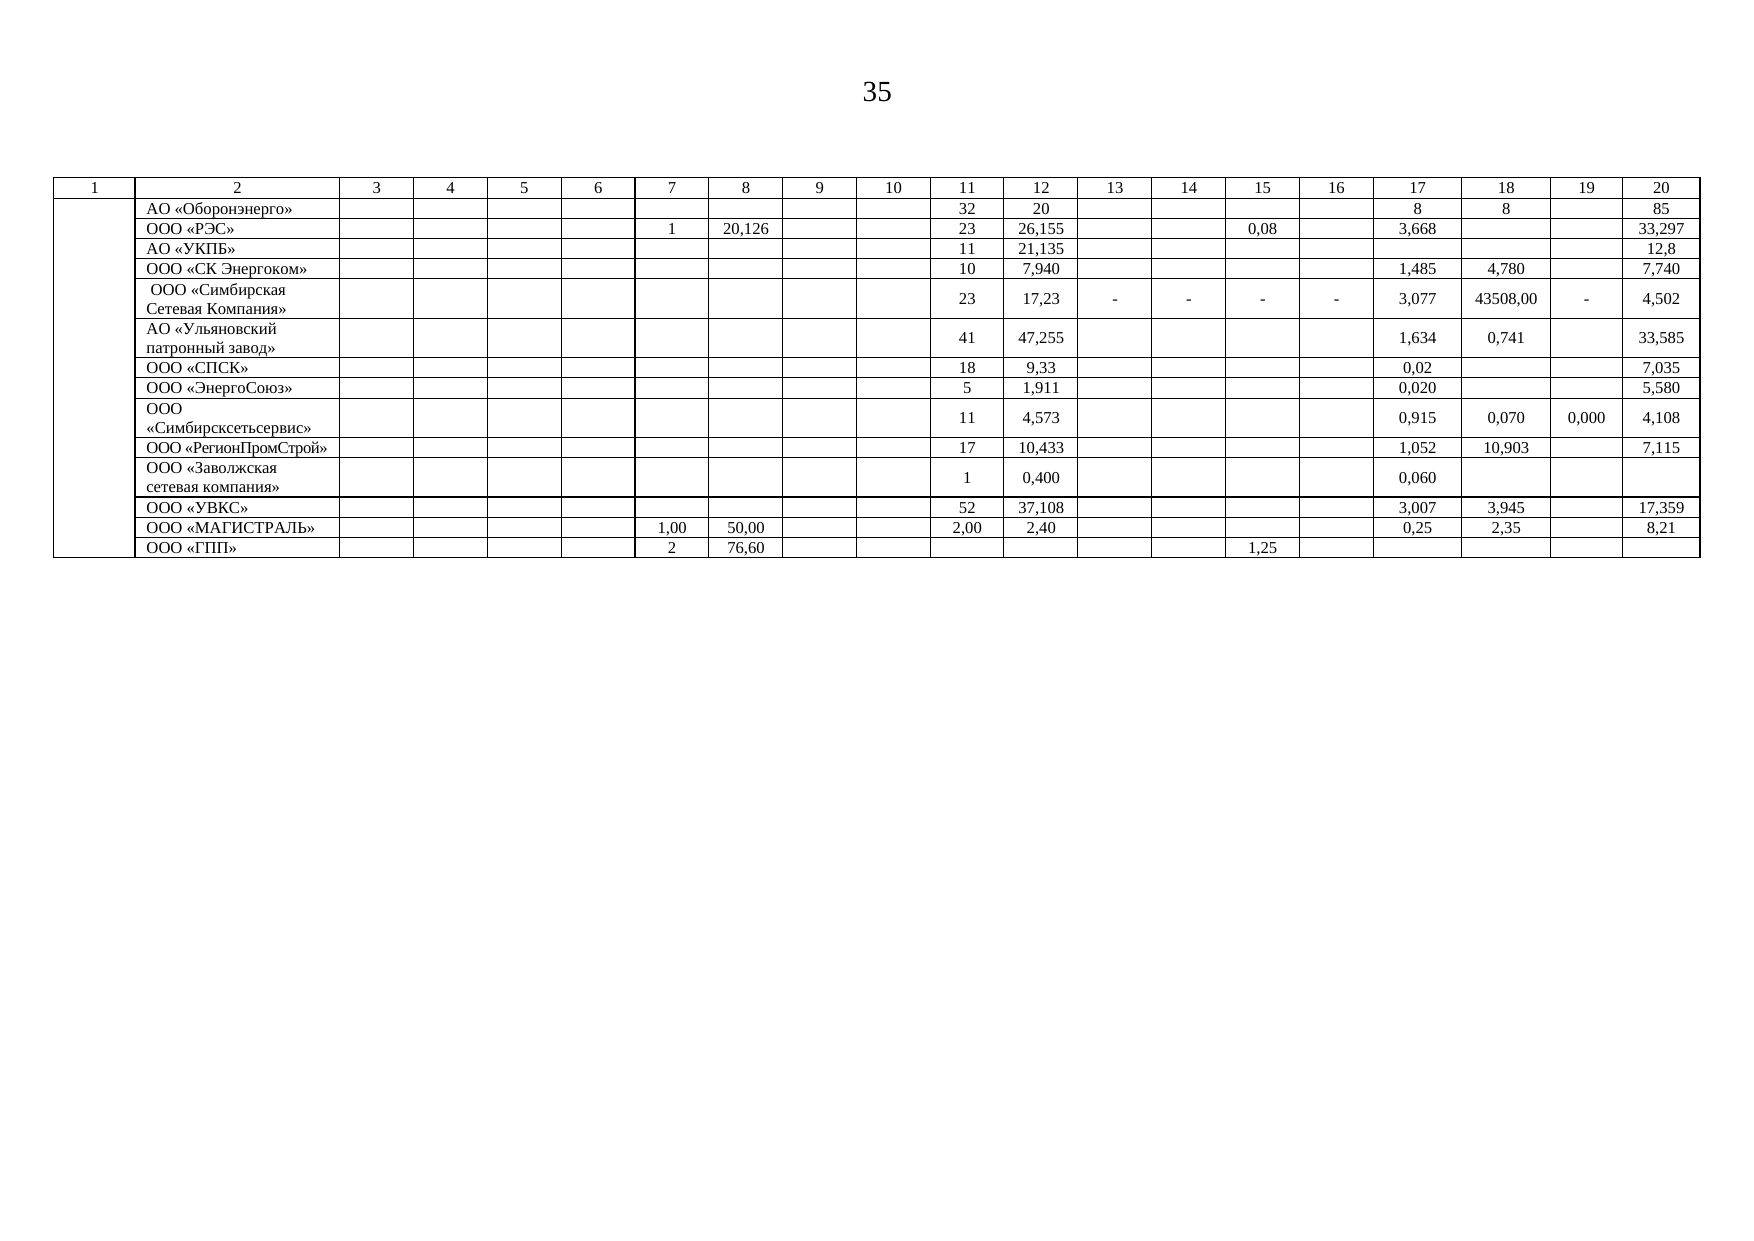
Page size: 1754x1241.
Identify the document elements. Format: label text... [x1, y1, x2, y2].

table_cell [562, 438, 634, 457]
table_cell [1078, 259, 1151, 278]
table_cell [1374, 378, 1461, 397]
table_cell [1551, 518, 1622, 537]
table_header 10 [857, 178, 930, 197]
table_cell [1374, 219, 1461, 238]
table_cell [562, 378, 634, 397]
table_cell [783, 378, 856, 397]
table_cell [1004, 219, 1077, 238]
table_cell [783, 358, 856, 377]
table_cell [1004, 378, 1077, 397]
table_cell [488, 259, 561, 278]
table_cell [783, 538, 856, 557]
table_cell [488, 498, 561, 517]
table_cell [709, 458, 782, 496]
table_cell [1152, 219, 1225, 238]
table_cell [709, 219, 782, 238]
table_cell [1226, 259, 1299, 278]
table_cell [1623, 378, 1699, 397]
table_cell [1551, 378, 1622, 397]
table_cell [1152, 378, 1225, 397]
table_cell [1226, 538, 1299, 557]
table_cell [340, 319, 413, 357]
table_header 11 [931, 178, 1003, 197]
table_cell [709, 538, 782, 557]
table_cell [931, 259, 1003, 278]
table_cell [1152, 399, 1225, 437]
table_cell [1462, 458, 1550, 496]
table_header 19 [1551, 178, 1622, 197]
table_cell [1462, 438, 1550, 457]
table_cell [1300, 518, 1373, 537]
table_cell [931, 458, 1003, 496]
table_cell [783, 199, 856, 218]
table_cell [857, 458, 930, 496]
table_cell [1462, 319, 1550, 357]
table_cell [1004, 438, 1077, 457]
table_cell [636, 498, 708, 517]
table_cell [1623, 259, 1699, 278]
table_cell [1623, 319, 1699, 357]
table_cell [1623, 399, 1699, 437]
table_header 20 [1623, 178, 1699, 197]
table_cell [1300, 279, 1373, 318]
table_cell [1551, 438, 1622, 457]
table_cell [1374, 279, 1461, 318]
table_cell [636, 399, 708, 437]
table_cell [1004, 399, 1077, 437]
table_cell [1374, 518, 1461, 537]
table_header 9 [783, 178, 856, 197]
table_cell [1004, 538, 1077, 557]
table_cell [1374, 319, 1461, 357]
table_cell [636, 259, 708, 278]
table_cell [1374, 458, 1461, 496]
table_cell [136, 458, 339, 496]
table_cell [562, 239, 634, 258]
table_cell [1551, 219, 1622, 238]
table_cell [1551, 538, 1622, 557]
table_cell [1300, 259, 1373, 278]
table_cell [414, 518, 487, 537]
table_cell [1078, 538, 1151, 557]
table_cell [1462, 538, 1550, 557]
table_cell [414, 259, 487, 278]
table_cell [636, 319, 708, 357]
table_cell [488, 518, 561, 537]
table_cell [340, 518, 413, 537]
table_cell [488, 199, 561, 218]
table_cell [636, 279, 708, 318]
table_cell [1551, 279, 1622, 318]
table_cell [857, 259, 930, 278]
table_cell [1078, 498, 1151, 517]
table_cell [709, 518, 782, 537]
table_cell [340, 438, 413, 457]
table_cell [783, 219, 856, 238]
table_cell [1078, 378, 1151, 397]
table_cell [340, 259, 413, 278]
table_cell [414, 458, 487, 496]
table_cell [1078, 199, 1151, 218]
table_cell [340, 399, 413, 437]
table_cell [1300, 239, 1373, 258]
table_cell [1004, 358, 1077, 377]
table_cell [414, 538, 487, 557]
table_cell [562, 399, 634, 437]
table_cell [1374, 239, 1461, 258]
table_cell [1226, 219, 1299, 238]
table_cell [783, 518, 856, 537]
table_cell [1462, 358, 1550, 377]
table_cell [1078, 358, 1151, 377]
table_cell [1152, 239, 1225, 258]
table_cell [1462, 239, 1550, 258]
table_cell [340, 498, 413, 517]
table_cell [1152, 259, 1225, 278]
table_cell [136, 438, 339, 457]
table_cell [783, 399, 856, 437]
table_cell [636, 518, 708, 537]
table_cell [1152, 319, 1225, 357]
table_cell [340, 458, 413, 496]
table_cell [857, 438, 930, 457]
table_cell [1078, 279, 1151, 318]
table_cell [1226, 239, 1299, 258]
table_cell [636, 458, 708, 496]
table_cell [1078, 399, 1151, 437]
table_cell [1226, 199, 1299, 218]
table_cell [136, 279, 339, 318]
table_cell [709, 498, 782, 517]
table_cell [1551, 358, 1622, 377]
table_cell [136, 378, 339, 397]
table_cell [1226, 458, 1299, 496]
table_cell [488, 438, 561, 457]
table_header 14 [1152, 178, 1225, 197]
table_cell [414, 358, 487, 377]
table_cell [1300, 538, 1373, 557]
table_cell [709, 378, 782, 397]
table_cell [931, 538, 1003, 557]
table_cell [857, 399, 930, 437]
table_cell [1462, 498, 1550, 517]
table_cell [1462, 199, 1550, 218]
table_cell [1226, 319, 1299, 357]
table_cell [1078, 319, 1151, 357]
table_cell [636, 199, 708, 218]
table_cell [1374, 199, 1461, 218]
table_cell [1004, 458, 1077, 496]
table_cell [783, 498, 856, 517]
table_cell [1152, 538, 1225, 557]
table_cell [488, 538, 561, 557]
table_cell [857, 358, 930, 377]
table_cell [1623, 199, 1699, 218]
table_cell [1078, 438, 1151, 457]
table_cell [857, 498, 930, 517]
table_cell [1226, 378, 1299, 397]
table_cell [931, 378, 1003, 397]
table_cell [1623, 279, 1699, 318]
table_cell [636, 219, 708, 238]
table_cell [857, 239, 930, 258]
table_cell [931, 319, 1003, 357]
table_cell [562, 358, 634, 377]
table_header 3 [340, 178, 413, 197]
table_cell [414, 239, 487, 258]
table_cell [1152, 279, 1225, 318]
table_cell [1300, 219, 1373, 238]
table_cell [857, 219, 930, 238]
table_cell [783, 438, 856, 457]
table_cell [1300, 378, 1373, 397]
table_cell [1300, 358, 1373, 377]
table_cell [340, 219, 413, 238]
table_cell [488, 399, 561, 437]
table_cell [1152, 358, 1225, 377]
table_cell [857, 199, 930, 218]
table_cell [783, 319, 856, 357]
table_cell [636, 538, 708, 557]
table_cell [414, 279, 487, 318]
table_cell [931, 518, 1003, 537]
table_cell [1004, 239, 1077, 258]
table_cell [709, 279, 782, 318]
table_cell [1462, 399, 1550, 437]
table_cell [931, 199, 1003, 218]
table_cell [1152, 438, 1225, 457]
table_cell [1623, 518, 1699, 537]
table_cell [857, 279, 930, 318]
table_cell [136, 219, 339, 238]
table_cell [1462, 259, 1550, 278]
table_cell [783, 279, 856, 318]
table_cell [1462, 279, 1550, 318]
table_header 8 [709, 178, 782, 197]
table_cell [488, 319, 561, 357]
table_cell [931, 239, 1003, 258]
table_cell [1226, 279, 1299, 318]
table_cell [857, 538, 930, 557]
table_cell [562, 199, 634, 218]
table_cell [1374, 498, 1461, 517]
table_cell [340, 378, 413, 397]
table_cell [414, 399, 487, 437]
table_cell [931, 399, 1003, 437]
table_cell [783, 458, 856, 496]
table_header 6 [562, 178, 634, 197]
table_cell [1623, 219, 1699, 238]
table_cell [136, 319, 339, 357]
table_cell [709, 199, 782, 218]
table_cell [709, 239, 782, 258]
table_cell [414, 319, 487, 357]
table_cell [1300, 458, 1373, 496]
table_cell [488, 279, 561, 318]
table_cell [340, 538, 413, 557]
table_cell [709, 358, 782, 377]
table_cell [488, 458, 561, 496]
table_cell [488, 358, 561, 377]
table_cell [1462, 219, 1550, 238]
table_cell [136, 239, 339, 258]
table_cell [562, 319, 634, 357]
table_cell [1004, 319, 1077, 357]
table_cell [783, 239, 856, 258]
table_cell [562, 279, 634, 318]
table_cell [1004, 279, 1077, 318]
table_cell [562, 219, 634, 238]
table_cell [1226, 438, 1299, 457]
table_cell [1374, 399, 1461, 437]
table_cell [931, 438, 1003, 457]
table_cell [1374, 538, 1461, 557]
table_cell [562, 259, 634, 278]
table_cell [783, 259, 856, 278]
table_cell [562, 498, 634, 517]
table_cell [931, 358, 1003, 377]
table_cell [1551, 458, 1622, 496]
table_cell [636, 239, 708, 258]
table_header 15 [1226, 178, 1299, 197]
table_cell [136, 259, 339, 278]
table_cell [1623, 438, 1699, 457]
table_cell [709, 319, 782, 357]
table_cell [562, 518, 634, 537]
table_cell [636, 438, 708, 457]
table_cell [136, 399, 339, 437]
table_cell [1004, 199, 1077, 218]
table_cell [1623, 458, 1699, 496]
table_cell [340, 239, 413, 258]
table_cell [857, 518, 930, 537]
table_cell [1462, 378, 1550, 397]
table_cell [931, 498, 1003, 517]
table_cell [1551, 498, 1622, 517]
table_header 18 [1462, 178, 1550, 197]
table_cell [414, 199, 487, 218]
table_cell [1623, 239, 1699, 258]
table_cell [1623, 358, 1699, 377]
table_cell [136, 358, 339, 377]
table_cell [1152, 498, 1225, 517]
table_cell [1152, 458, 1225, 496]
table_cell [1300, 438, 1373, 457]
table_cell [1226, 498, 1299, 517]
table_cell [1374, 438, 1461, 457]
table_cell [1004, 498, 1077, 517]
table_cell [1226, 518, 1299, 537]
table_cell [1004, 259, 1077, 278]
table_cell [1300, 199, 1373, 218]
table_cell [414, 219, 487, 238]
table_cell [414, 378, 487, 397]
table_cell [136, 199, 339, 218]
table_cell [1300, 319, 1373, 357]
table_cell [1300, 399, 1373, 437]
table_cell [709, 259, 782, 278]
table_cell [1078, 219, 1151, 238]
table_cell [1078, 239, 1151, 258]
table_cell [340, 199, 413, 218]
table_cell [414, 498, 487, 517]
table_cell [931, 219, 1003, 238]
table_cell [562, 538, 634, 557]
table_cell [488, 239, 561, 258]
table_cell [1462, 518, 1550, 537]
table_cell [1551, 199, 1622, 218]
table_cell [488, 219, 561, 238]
table_header 1 [54, 178, 134, 197]
table_header 13 [1078, 178, 1151, 197]
table_header 7 [636, 178, 708, 197]
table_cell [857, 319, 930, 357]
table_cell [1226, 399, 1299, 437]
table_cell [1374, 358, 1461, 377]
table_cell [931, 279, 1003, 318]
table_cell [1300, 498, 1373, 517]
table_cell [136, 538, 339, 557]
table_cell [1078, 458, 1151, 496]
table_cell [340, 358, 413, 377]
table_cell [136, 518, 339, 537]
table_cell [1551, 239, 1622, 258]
table_header 2 [136, 178, 339, 197]
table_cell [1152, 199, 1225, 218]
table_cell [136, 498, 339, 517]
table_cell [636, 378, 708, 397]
table_header 5 [488, 178, 561, 197]
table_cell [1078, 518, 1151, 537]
table_header 12 [1004, 178, 1077, 197]
table_header 4 [414, 178, 487, 197]
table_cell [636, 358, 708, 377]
table_header 17 [1374, 178, 1461, 197]
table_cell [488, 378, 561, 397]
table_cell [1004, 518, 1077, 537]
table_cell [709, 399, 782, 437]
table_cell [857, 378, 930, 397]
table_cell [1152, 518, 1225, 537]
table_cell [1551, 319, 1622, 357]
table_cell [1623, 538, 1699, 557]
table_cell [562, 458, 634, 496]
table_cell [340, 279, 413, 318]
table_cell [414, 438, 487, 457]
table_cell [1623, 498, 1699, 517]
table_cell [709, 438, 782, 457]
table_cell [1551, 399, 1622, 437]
table_header 16 [1300, 178, 1373, 197]
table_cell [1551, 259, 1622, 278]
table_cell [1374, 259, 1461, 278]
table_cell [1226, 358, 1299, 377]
